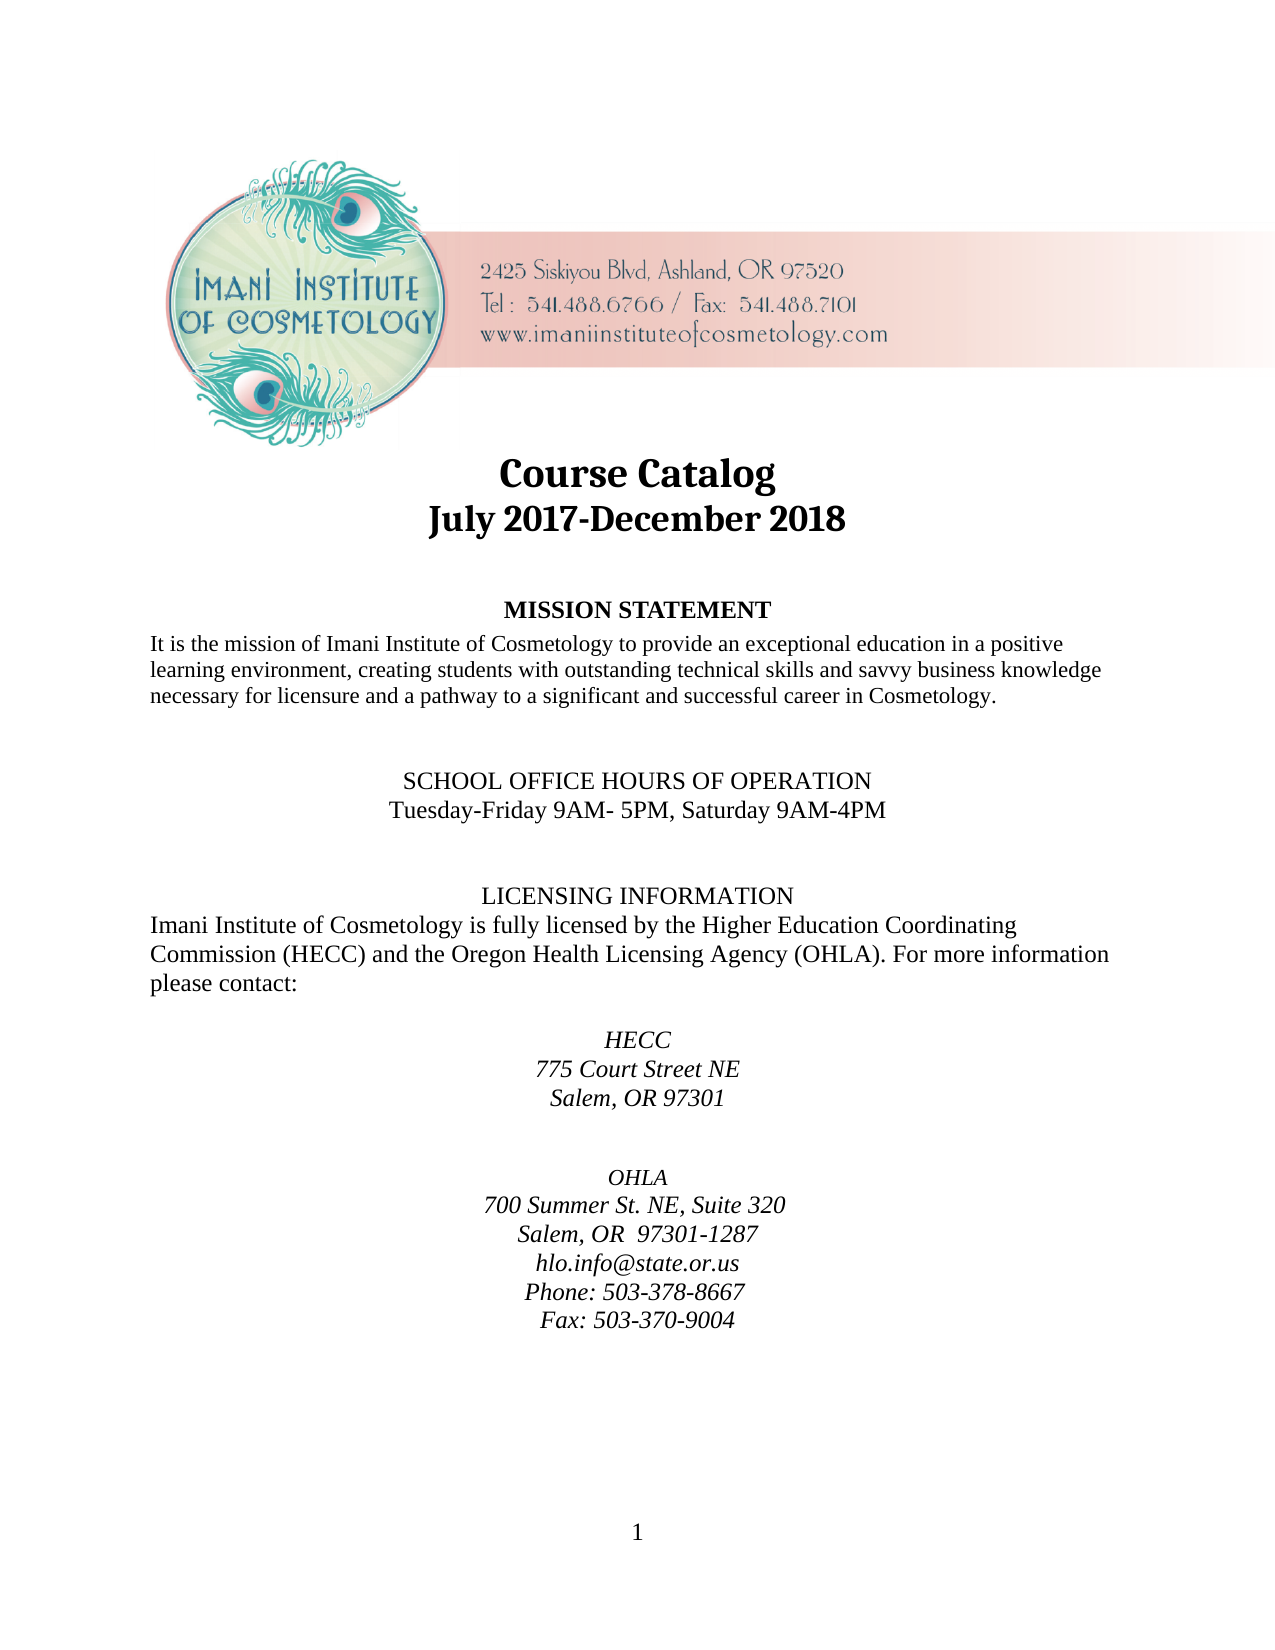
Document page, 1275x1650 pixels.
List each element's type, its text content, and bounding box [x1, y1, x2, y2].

text LICENSING INFORMATION [150, 881, 1125, 910]
text hlo.info@state.or.us [150, 1248, 1125, 1277]
text July 2017-December 2018 [150, 498, 1125, 541]
text Imani Institute of Cosmetology is fully licensed by the Higher Education Coordinating Commission (HECC) and the Oregon Health Licensing Agency (OHLA). For more information please contact: [150, 910, 1125, 996]
text It is the mission of Imani Institute of Cosmetology to provide an exceptional education in a positive learning environment, creating students with outstanding technical skills and savvy business knowledge necessary for licensure and a pathway to a significant and successful career in Cosmetology. [150, 630, 1125, 709]
text Tuesday-Friday 9AM- 5PM, Saturday 9AM-4PM [150, 795, 1125, 824]
text OHLA [150, 1164, 1125, 1190]
picture [150, 150, 1275, 450]
text HECC [150, 1025, 1125, 1054]
text Salem, OR 97301 [150, 1083, 1125, 1111]
subtitle Mission stATEMENT [150, 595, 1125, 623]
text Course Catalog [150, 450, 1125, 498]
text 700 Summer St. NE, Suite 320 Salem, OR 97301-1287 [150, 1190, 1125, 1248]
text Phone: 503-378-8667 Fax: 503-370-9004 [150, 1277, 1125, 1334]
text 775 Court Street NE [150, 1054, 1125, 1083]
text SCHOOL OFFICE HOURS OF OPERATION [150, 766, 1125, 795]
